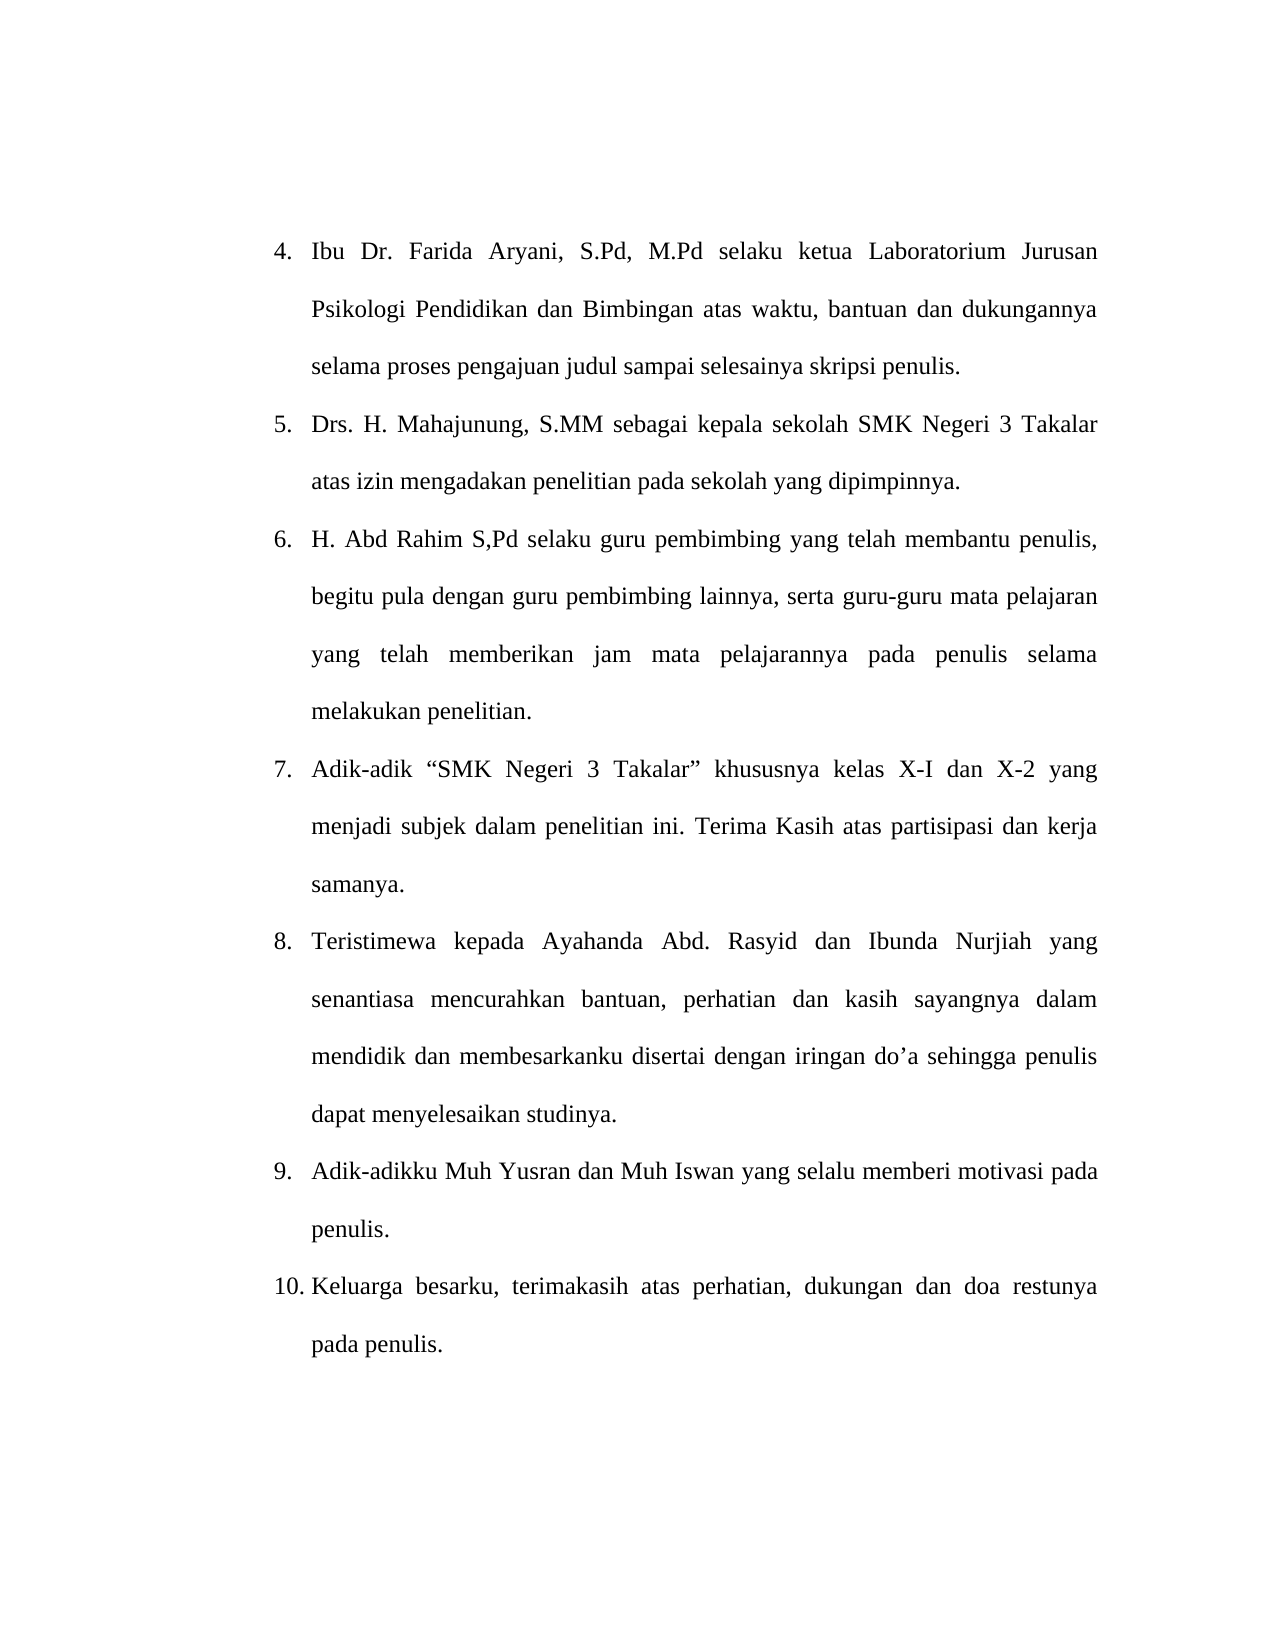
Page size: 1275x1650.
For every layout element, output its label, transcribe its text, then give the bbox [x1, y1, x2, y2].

list H. Abd Rahim S,Pd selaku guru pembimbing yang telah membantu penulis, begitu pula dengan guru pembimbing lainnya, serta guru-guru mata pelajaran yang telah memberikan jam mata pelajarannya pada penulis selama melakukan penelitian. [274, 524, 1098, 725]
list Teristimewa kepada Ayahanda Abd. Rasyid dan Ibunda Nurjiah yang senantiasa mencurahkan bantuan, perhatian dan kasih sayangnya dalam mendidik dan membesarkanku disertai dengan iringan do’a sehingga penulis dapat menyelesaikan studinya. [274, 926, 1098, 1127]
list Adik-adik “SMK Negeri 3 Takalar” khususnya kelas X-I dan X-2 yang menjadi subjek dalam penelitian ini. Terima Kasih atas partisipasi dan kerja samanya. [274, 754, 1098, 897]
list Adik-adikku Muh Yusran dan Muh Iswan yang selalu memberi motivasi pada penulis. [274, 1156, 1098, 1242]
list Ibu Dr. Farida Aryani, S.Pd, M.Pd selaku ketua Laboratorium Jurusan Psikologi Pendidikan dan Bimbingan atas waktu, bantuan dan dukungannya selama proses pengajuan judul sampai selesainya skripsi penulis. [274, 236, 1098, 380]
list Keluarga besarku, terimakasih atas perhatian, dukungan dan doa restunya pada penulis. [274, 1271, 1098, 1357]
list Drs. H. Mahajunung, S.MM sebagai kepala sekolah SMK Negeri 3 Takalar atas izin mengadakan penelitian pada sekolah yang dipimpinnya. [274, 409, 1098, 495]
